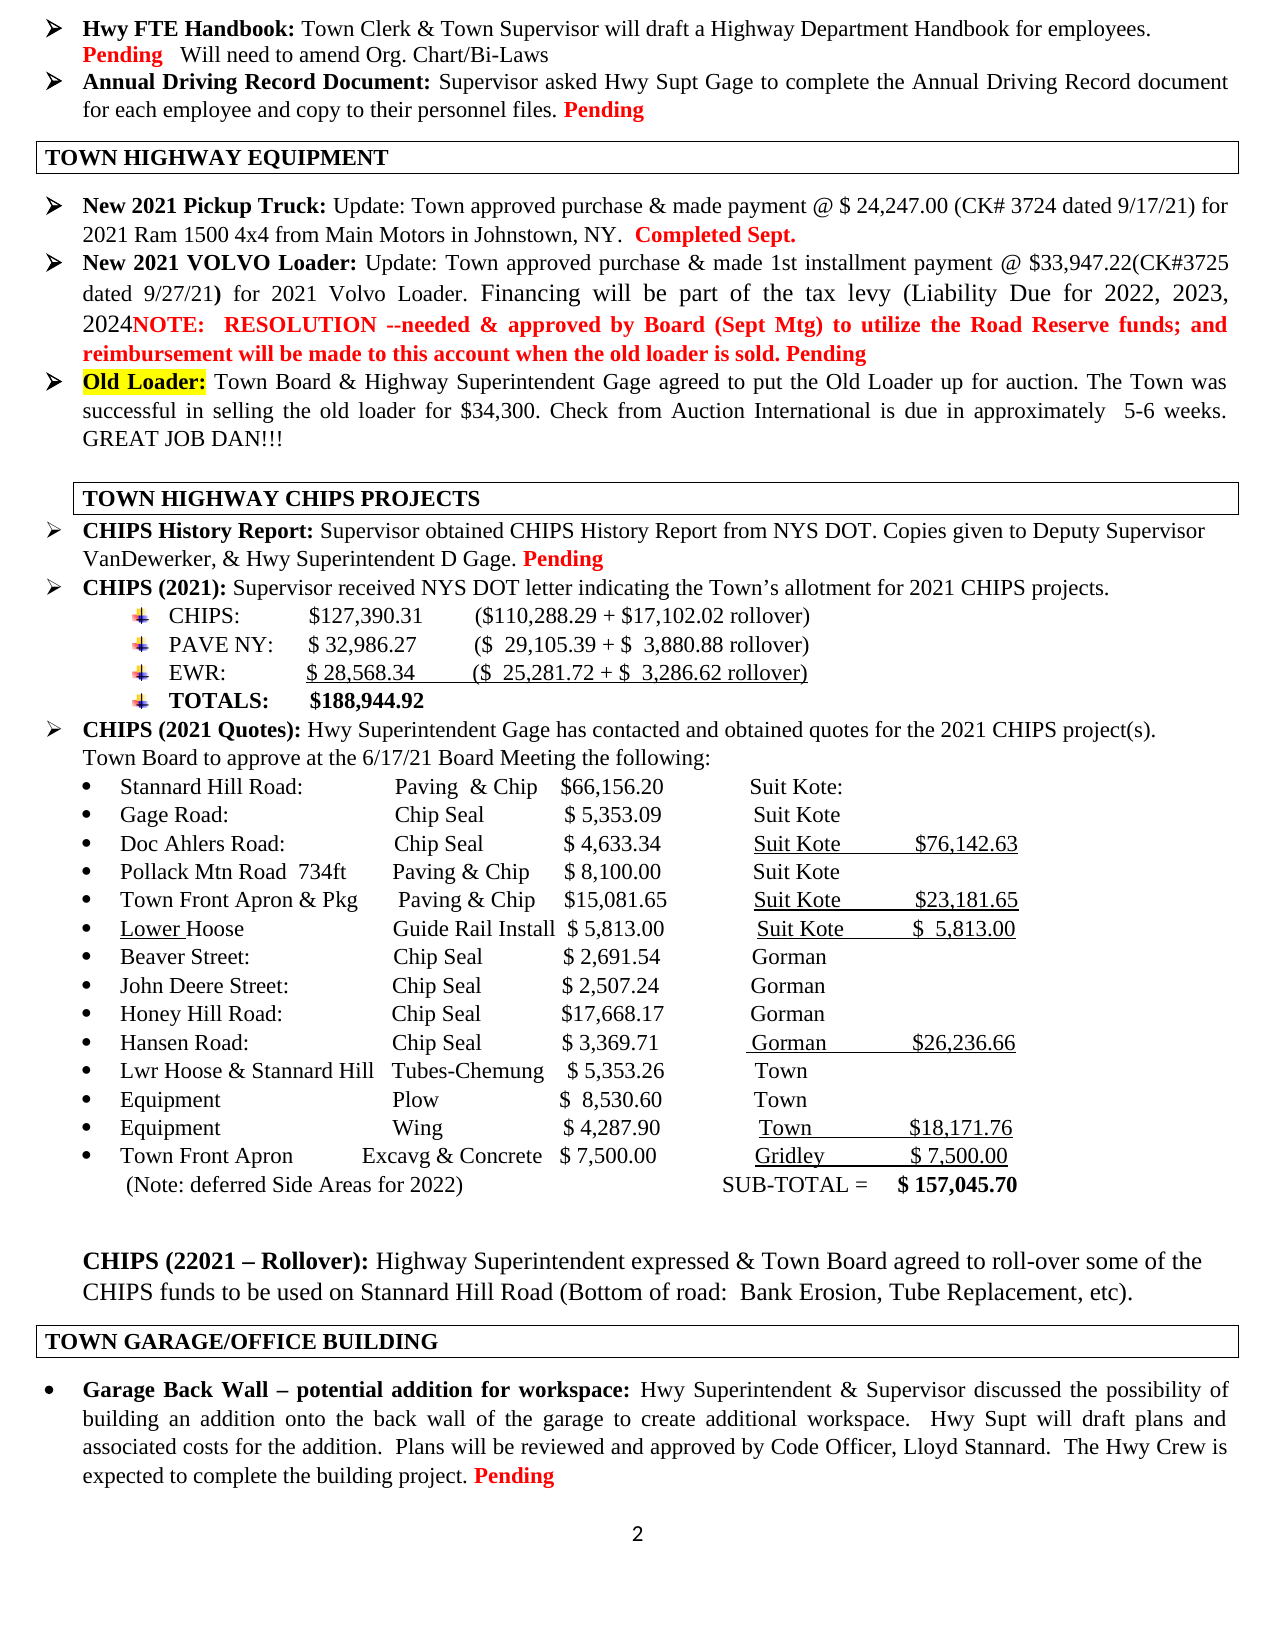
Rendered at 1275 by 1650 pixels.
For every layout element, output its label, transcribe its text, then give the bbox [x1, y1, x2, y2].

list Lower Hoose Guide Rail Install $ 5,813.00 Suit Kote $ 5,813.00 [82, 915, 1230, 941]
list TOTALS: $188,944.92 [131, 687, 1230, 714]
picture [132, 606, 149, 624]
picture [132, 692, 149, 709]
list Old Loader: Town Board & Highway Superintendent Gage agreed to put the Old Loader up for auction. The Town was successful in selling the old loader for $34,300. Check from Auction International is due in approximately 5-6 weeks. GREAT JOB DAN!!! [45, 368, 1230, 452]
text TOWN GARAGE/OFFICE BUILDING [37, 1326, 1238, 1357]
list Honey Hill Road: Chip Seal $17,668.17 Gorman [82, 1000, 1230, 1027]
picture [132, 635, 149, 652]
list John Deere Street: Chip Seal $ 2,507.24 Gorman [82, 972, 1230, 998]
picture [132, 663, 149, 681]
list Town Front Apron & Pkg Paving & Chip $15,081.65 Suit Kote $23,181.65 [82, 887, 1230, 913]
list Town Board to approve at the 6/17/21 Board Meeting the following: [82, 744, 1230, 771]
list Garage Back Wall – potential addition for workspace: Hwy Superintendent & Supervisor discussed the possibility of building an addition onto the back wall of the garage to create additional workspace. Hwy Supt will draft plans and associated costs for the addition. Plans will be reviewed and approved by Code Officer, Lloyd Stannard. The Hwy Crew is expected to complete the building project. Pending [45, 1376, 1230, 1488]
list Hansen Road: Chip Seal $ 3,369.71 Gorman $26,236.66 [82, 1029, 1230, 1055]
list EWR: $ 28,568.34 ($ 25,281.72 + $ 3,286.62 rollover) [131, 659, 1230, 685]
list Equipment Wing $ 4,287.90 Town $18,171.76 [82, 1114, 1230, 1140]
list CHIPS: $127,390.31 ($110,288.29 + $17,102.02 rollover) [131, 602, 1230, 628]
text CHIPS (22021 – Rollover): Highway Superintendent expressed & Town Board agreed to roll-over some of the CHIPS funds to be used on Stannard Hill Road (Bottom of road: Bank Erosion, Tube Replacement, etc). [82, 1246, 1230, 1306]
list Hwy FTE Handbook: Town Clerk & Town Supervisor will draft a Highway Department Handbook for employees. Pending Will need to amend Org. Chart/Bi-Laws [45, 15, 1230, 68]
list Beaver Street: Chip Seal $ 2,691.54 Gorman [82, 943, 1230, 970]
list Doc Ahlers Road: Chip Seal $ 4,633.34 Suit Kote $76,142.63 [82, 830, 1230, 856]
list Equipment Plow $ 8,530.60 Town [82, 1086, 1230, 1112]
list Gage Road: Chip Seal $ 5,353.09 Suit Kote [82, 801, 1230, 828]
text TOWN HIGHWAY EQUIPMENT [37, 142, 1238, 173]
list CHIPS (2021 Quotes): Hwy Superintendent Gage has contacted and obtained quotes for the 2021 CHIPS project(s). [45, 716, 1230, 742]
list Stannard Hill Road: Paving & Chip $66,156.20 Suit Kote: [82, 773, 1230, 799]
list Town Front Apron Excavg & Concrete $ 7,500.00 Gridley $ 7,500.00 [82, 1142, 1230, 1169]
list CHIPS (2021): Supervisor received NYS DOT letter indicating the Town’s allotment for 2021 CHIPS projects. [45, 574, 1230, 600]
list (Note: deferred Side Areas for 2022) SUB-TOTAL = $ 157,045.70 [120, 1171, 1230, 1197]
list Annual Driving Record Document: Supervisor asked Hwy Supt Gage to complete the Annual Driving Record document for each employee and copy to their personnel files. Pending [45, 68, 1230, 122]
list Lwr Hoose & Stannard Hill Tubes-Chemung $ 5,353.26 Town [82, 1057, 1230, 1083]
list CHIPS History Report: Supervisor obtained CHIPS History Report from NYS DOT. Copies given to Deputy Supervisor VanDewerker, & Hwy Superintendent D Gage. Pending [45, 517, 1230, 572]
list New 2021 VOLVO Loader: Update: Town approved purchase & made 1st installment payment @ $33,947.22(CK#3725 dated 9/27/21) for 2021 Volvo Loader. Financing will be part of the tax levy (Liability Due for 2022, 2023, 2024NOTE: RESOLUTION --needed & approved by Board (Sept Mtg) to utilize the Road Reserve funds; and reimbursement will be made to this account when the old loader is sold. Pending [45, 249, 1230, 366]
list Pollack Mtn Road 734ft Paving & Chip $ 8,100.00 Suit Kote [82, 858, 1230, 884]
list PAVE NY: $ 32,986.27 ($ 29,105.39 + $ 3,880.88 rollover) [131, 631, 1230, 657]
list New 2021 Pickup Truck: Update: Town approved purchase & made payment @ $ 24,247.00 (CK# 3724 dated 9/17/21) for 2021 Ram 1500 4x4 from Main Motors in Johnstown, NY. Completed Sept. [45, 193, 1230, 247]
list TOWN HIGHWAY CHIPS PROJECTS [74, 483, 1238, 514]
